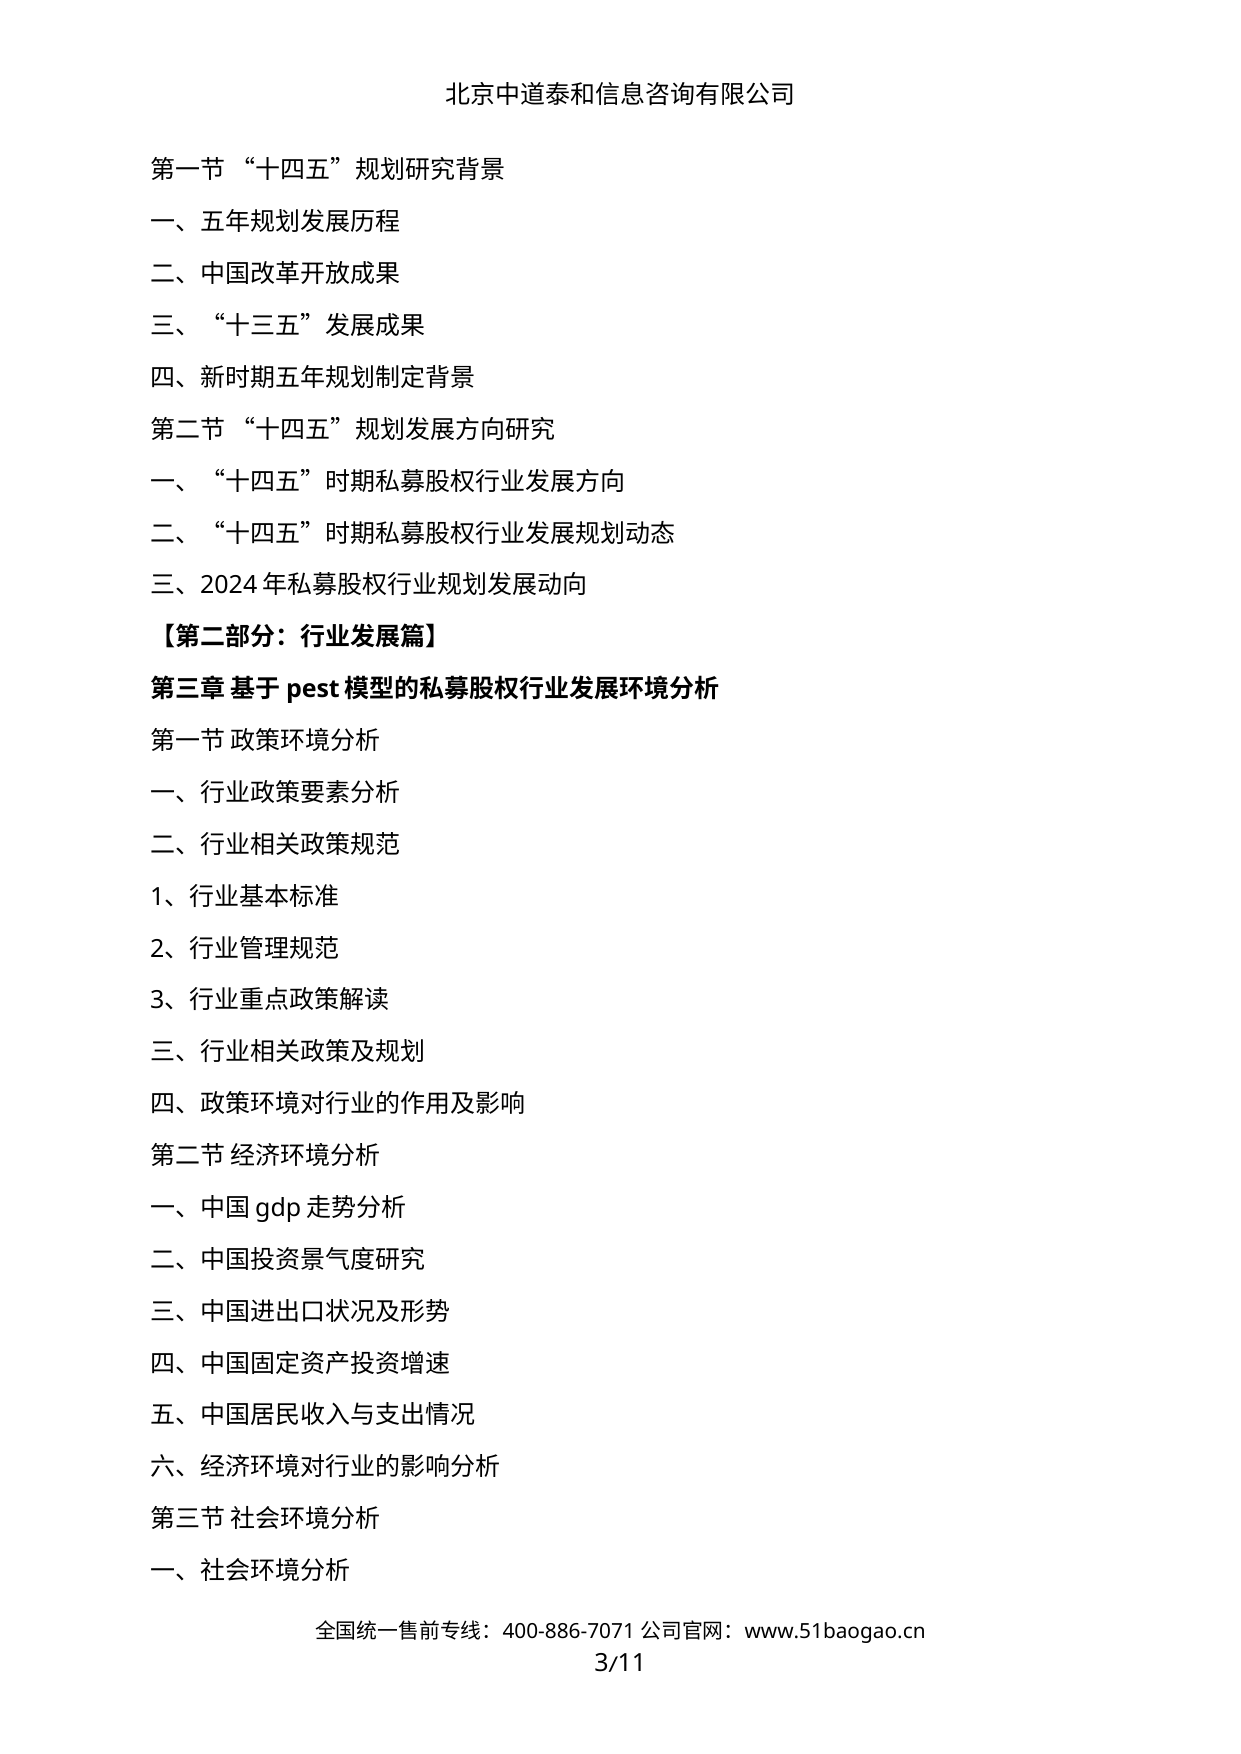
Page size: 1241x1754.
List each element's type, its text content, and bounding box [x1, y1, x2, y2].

text 3、行业重点政策解读 [150, 980, 1090, 1016]
text 四、中国固定资产投资增速 [150, 1343, 1090, 1379]
text 二、“十四五”时期私募股权行业发展规划动态 [150, 513, 1090, 549]
text 第二节 经济环境分析 [150, 1136, 1090, 1172]
text 三、2024年私募股权行业规划发展动向 [150, 565, 1090, 601]
text 第三节 社会环境分析 [150, 1499, 1090, 1535]
text 四、新时期五年规划制定背景 [150, 357, 1090, 394]
text 一、社会环境分析 [150, 1551, 1090, 1587]
text 第二节 “十四五”规划发展方向研究 [150, 409, 1090, 446]
text 一、行业政策要素分析 [150, 772, 1090, 809]
text 二、中国改革开放成果 [150, 254, 1090, 290]
text 二、中国投资景气度研究 [150, 1239, 1090, 1276]
text 六、经济环境对行业的影响分析 [150, 1447, 1090, 1483]
text 【第二部分：行业发展篇】 [150, 617, 1090, 653]
text 一、中国gdp走势分析 [150, 1187, 1090, 1224]
text 第一节 政策环境分析 [150, 721, 1090, 757]
text 第三章 基于pest模型的私募股权行业发展环境分析 [150, 669, 1090, 705]
text 三、行业相关政策及规划 [150, 1032, 1090, 1068]
text 二、行业相关政策规范 [150, 824, 1090, 861]
text 三、中国进出口状况及形势 [150, 1291, 1090, 1327]
text 四、政策环境对行业的作用及影响 [150, 1084, 1090, 1120]
text 第一节 “十四五”规划研究背景 [150, 150, 1090, 186]
text 1、行业基本标准 [150, 876, 1090, 912]
text 一、“十四五”时期私募股权行业发展方向 [150, 461, 1090, 497]
text 2、行业管理规范 [150, 928, 1090, 964]
text 五、中国居民收入与支出情况 [150, 1395, 1090, 1431]
text 三、“十三五”发展成果 [150, 306, 1090, 342]
text 一、五年规划发展历程 [150, 202, 1090, 238]
